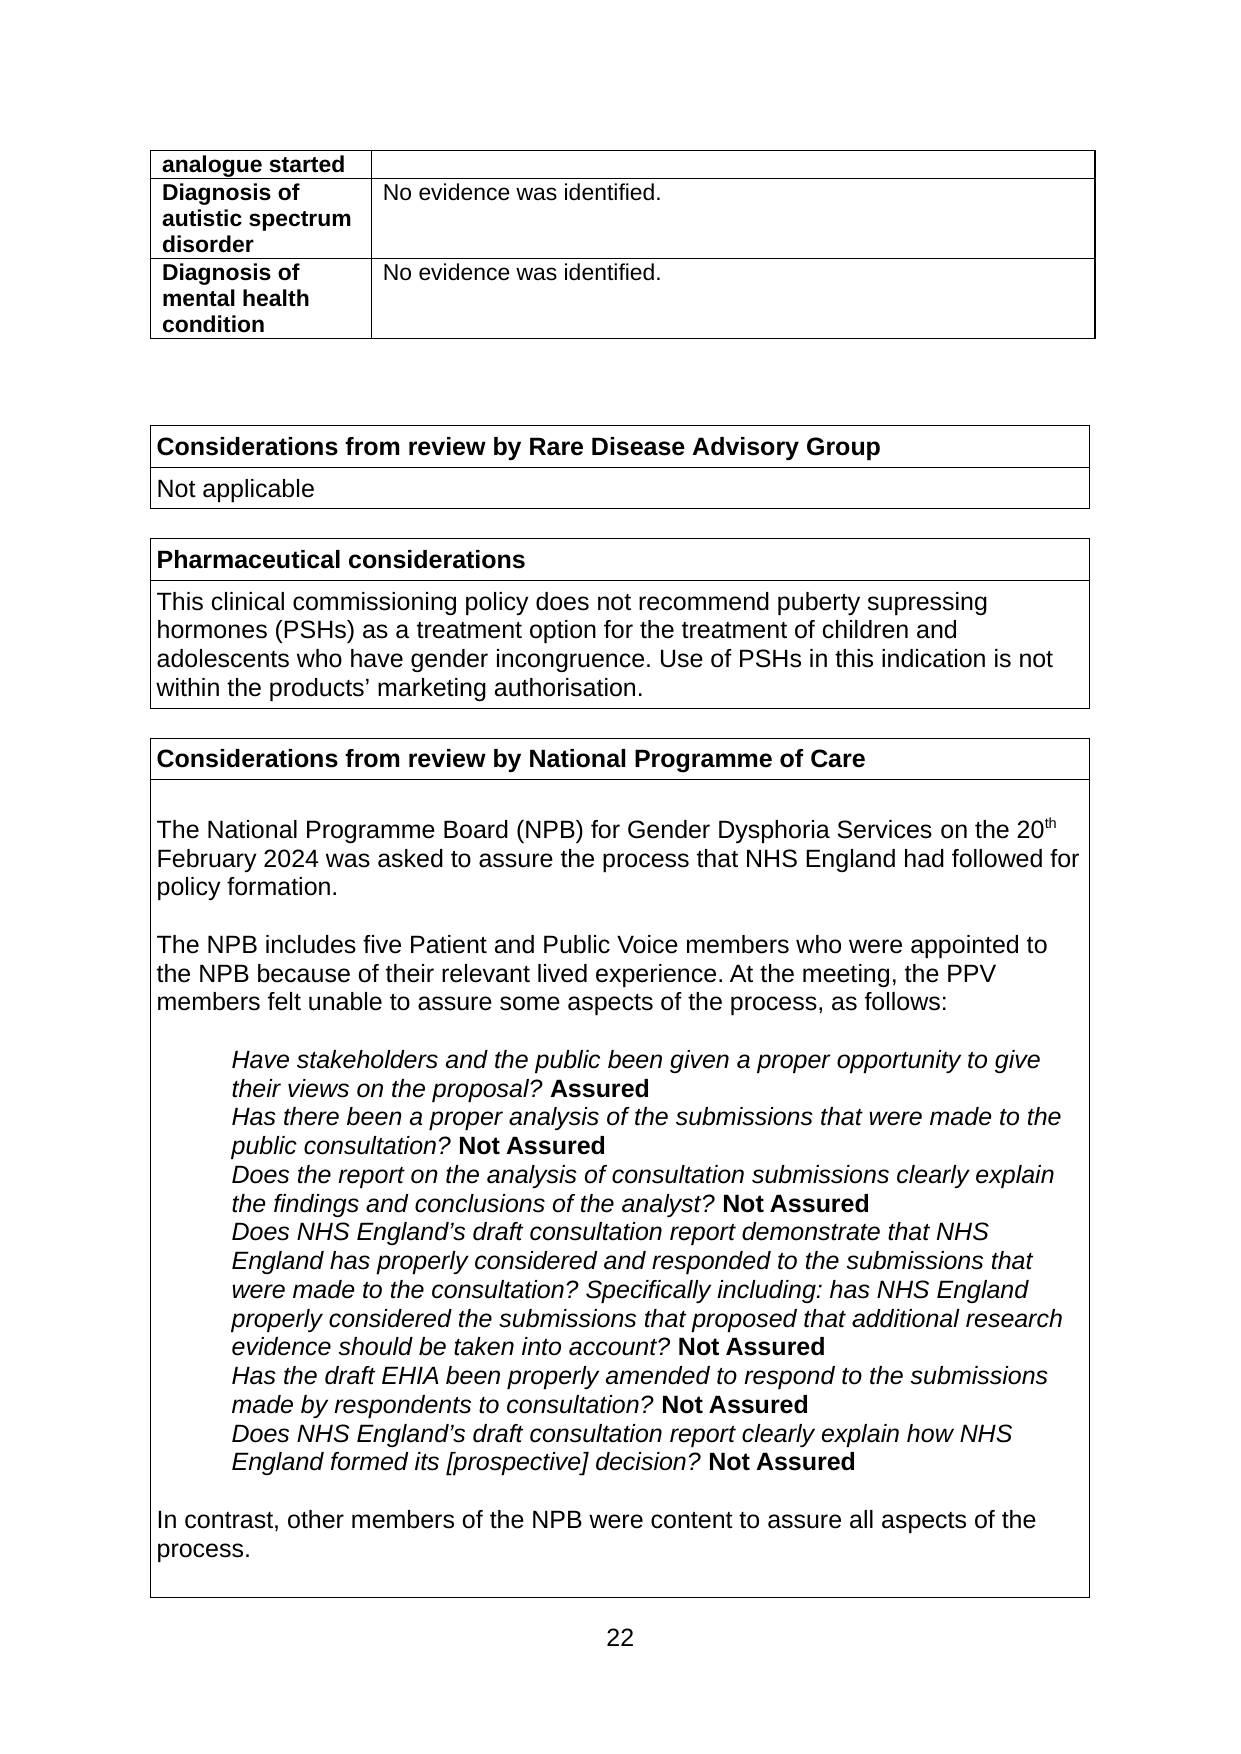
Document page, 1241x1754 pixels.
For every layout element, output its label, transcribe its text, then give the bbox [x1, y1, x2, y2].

table_cell Diagnosis of mental health condition [151, 259, 371, 338]
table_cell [151, 151, 371, 177]
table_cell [151, 780, 1089, 1597]
table_cell Diagnosis of autistic spectrum disorder [151, 179, 371, 257]
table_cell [372, 151, 1094, 177]
table_cell No evidence was identified. [372, 259, 1094, 338]
table_cell No evidence was identified. [372, 179, 1094, 257]
table_header Pharmaceutical considerations [151, 539, 1089, 580]
table_cell This clinical commissioning policy does not recommend puberty supressing hormones (PSHs) as a treatment option for the treatment of children and adolescents who have gender incongruence. Use of PSHs in this indication is not within the products’ marketing authorisation. [151, 581, 1089, 708]
table_header Considerations from review by Rare Disease Advisory Group [151, 426, 1089, 467]
table_header Considerations from review by National Programme of Care [151, 739, 1089, 779]
table_cell Not applicable [151, 468, 1089, 508]
